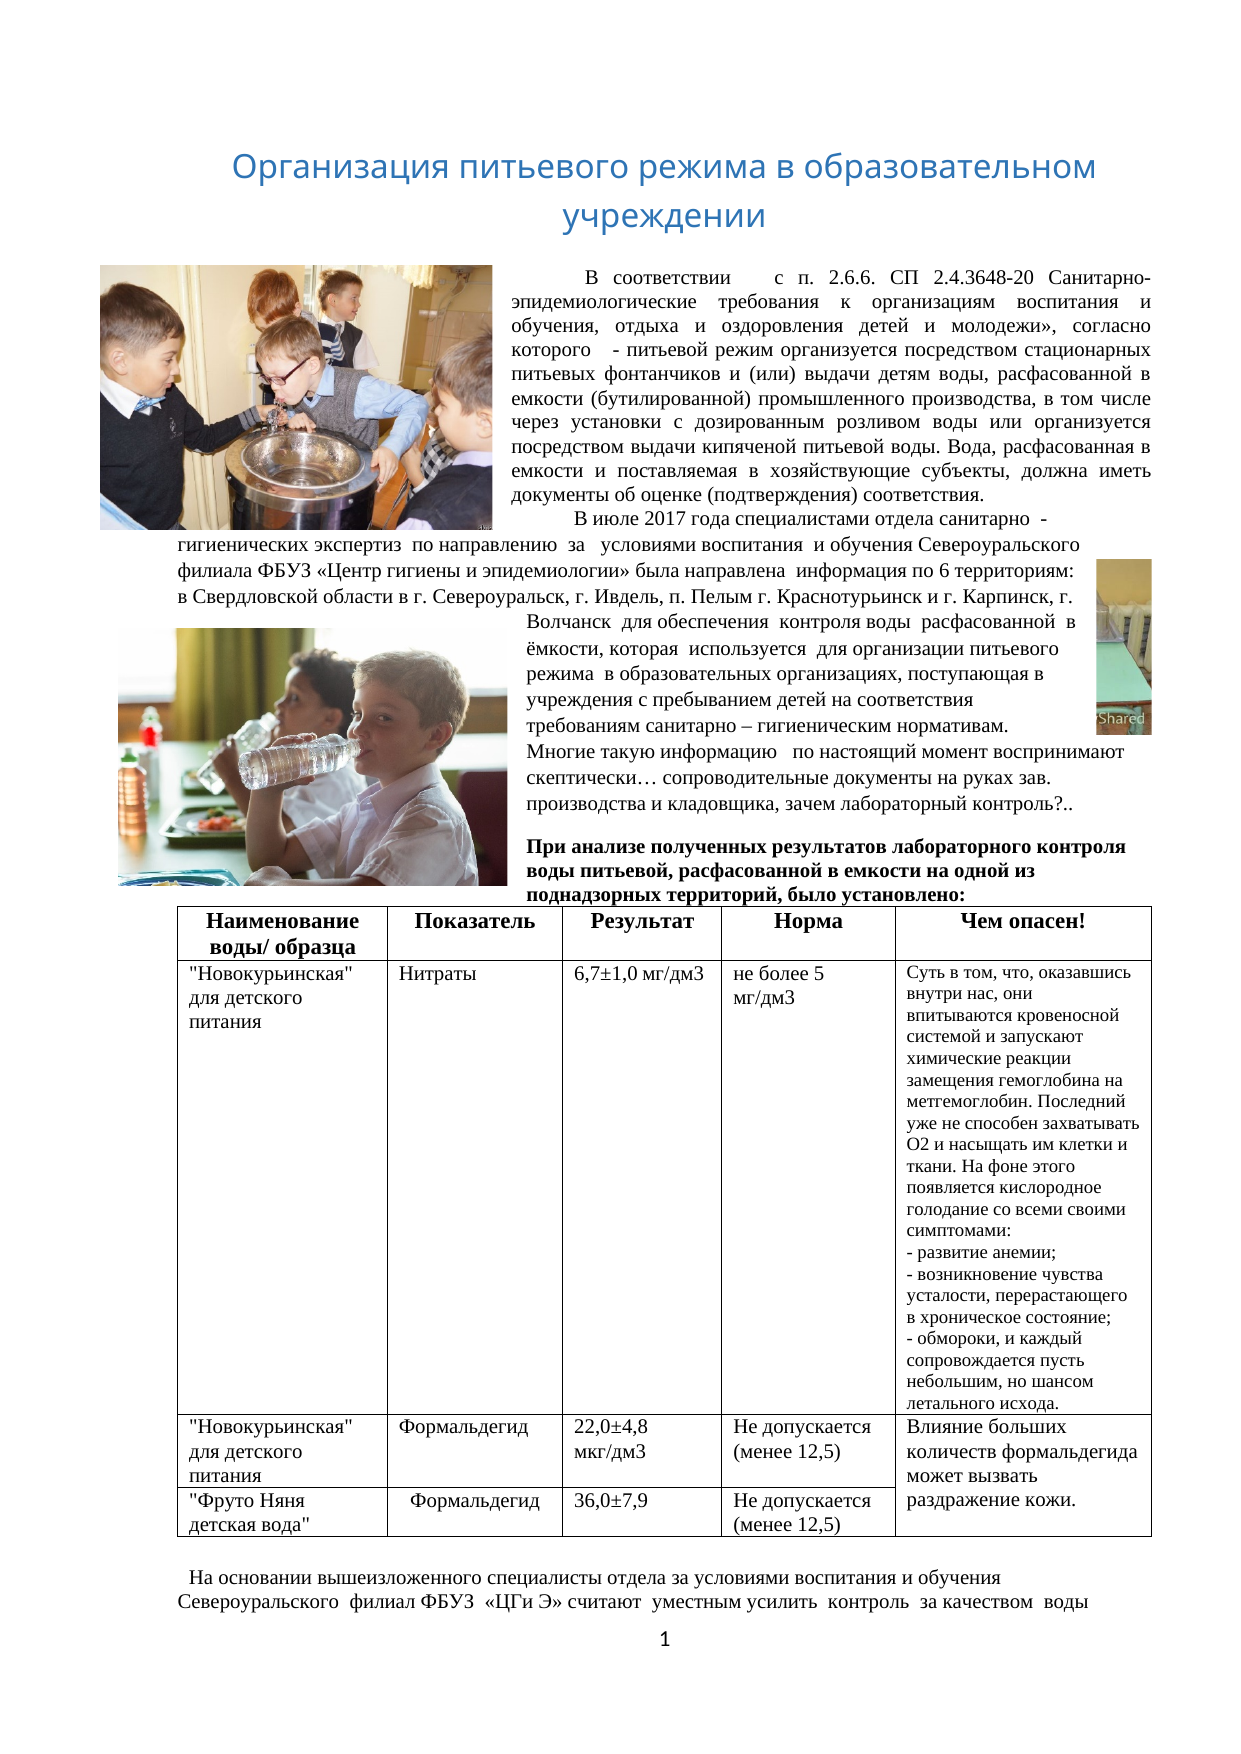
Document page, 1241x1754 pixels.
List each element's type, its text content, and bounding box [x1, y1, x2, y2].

text При анализе полученных результатов лабораторного контроля воды питьевой, расфасованной в емкости на одной из поднадзорных территорий, было установлено: [177, 834, 1152, 906]
table_header Показатель [388, 907, 562, 959]
table_header Наименование воды/ образца [178, 907, 387, 959]
table_cell 36,0±7,9 [563, 1488, 721, 1536]
text В июле 2017 года специалистами отдела санитарно - гигиенических экспертиз по направлению за условиями воспитания и обучения Североуральского филиала ФБУЗ «Центр гигиены и эпидемиологии» была направлена информация по 6 территориям: в Свердловской области в г. Североуральск, г. Ивдель, п. Пелым г. Краснотурьинск и г. Карпинск, г. Волчанск для обеспечения контроля воды расфасованной в ёмкости, которая используется для организации питьевого режима в образовательных организациях, поступающая в учреждения с пребыванием детей на соответствия требованиям санитарно – гигиеническим нормативам. Многие такую информацию по настоящий момент воспринимают скептически… сопроводительные документы на руках зав. производства и кладовщика, зачем лабораторный контроль?.. [177, 506, 1152, 815]
table_cell Не допускается (менее 12,5) [722, 1415, 895, 1487]
table_cell 22,0±4,8 мкг/дм3 [563, 1415, 721, 1487]
table_header Чем опасен! [896, 907, 1151, 959]
text В соответствии с п. 2.6.6. СП 2.4.3648-20 Санитарно-эпидемиологические требования к организациям воспитания и обучения, отдыха и оздоровления детей и молодежи», согласно которого - питьевой режим организуется посредством стационарных питьевых фонтанчиков и (или) выдачи детям воды, расфасованной в емкости (бутилированной) промышленного производства, в том числе через установки с дозированным розливом воды или организуется посредством выдачи кипяченой питьевой воды. Вода, расфасованная в емкости и поставляемая в хозяйствующие субъекты, должна иметь документы об оценке (подтверждения) соответствия. [492, 265, 1152, 506]
table_cell Формальдегид [388, 1488, 562, 1536]
table_cell Не допускается (менее 12,5) [722, 1488, 895, 1536]
picture [116, 628, 507, 885]
table_cell Суть в том, что, оказавшись внутри нас, они впитываются кровеносной системой и запускают химические реакции замещения гемоглобина на метгемоглобин. Последний уже не способен захватывать O2 и насыщать им клетки и ткани. На фоне этого появляется кислородное голодание со всеми своими симптомами: - развитие анемии; - возникновение чувства усталости, перерастающего в хроническое состояние; - обмороки, и каждый сопровождается пусть небольшим, но шансом летального исхода. [896, 961, 1151, 1413]
table_header Норма [722, 907, 895, 959]
table_cell "Новокурьинская" для детского питания [178, 961, 387, 1413]
subtitle Организация питьевого режима в образовательном учреждении [177, 143, 1152, 237]
table_cell Влияние больших количеств формальдегида может вызвать раздражение кожи. [896, 1415, 1151, 1536]
table_header Результат [563, 907, 721, 959]
table_cell 6,7±1,0 мг/дм3 [563, 961, 721, 1413]
picture [98, 265, 492, 528]
table_cell Формальдегид [388, 1415, 562, 1487]
table_cell "Фруто Няня детская вода" [178, 1488, 387, 1536]
table_cell "Новокурьинская" для детского питания [178, 1415, 387, 1487]
table_cell не более 5 мг/дм3 [722, 961, 895, 1413]
picture [1101, 559, 1152, 735]
table_cell Нитраты [388, 961, 562, 1413]
